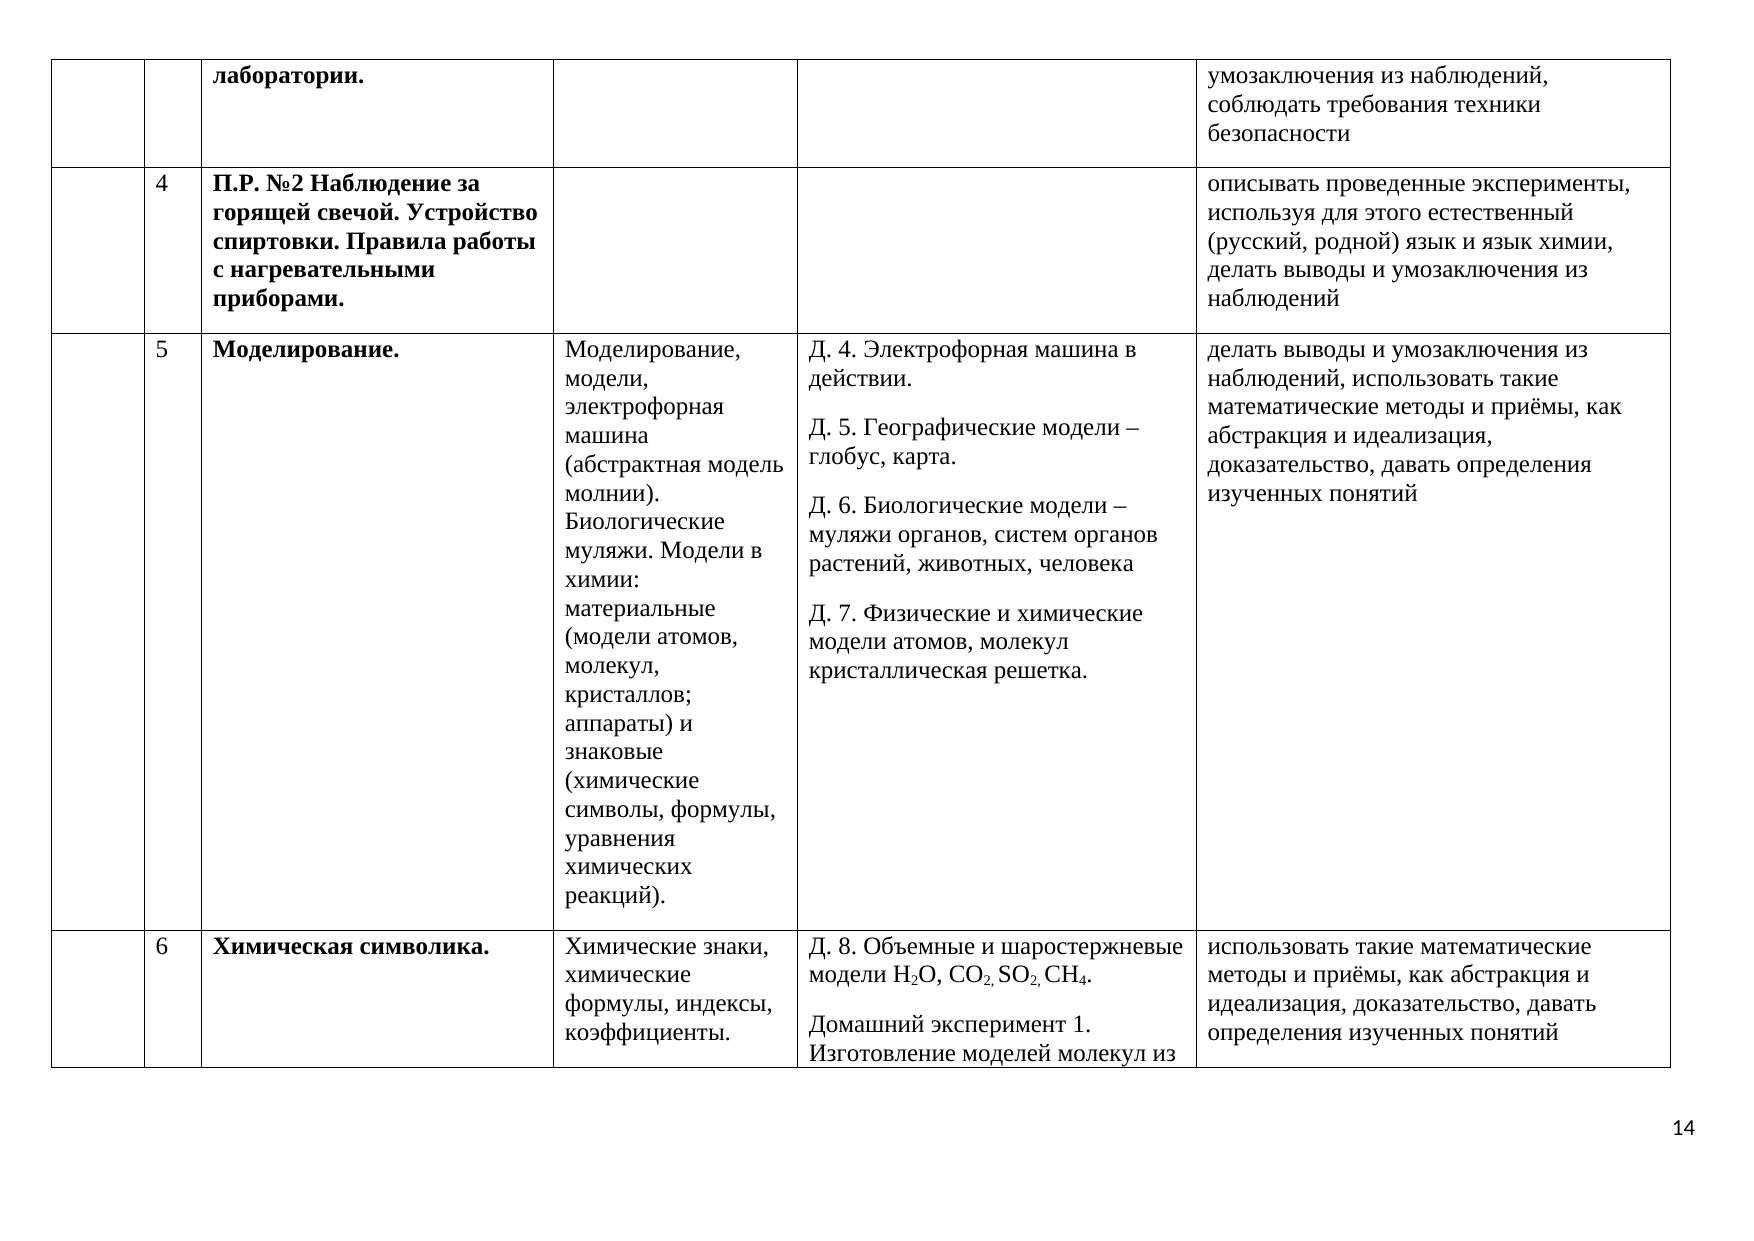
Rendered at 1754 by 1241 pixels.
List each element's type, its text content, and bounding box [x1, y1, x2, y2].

table_cell [554, 168, 797, 333]
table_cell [554, 931, 797, 1067]
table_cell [1197, 931, 1670, 1067]
table_cell описывать проведенные эксперименты, используя для этого естественный (русский, родной) язык и язык химии, делать выводы и умозаключения из наблюдений [1197, 168, 1670, 333]
table_cell Моделирование, модели, электрофорная машина (абстрактная модель молнии). Биологические муляжи. Модели в химии: материальные (модели атомов, молекул, кристаллов; аппараты) и знаковые (химические символы, формулы, уравнения химических реакций). [554, 334, 797, 930]
table_cell 5 [145, 334, 201, 930]
table_cell 6 [145, 931, 201, 1067]
table_cell [52, 931, 144, 1067]
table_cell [202, 931, 553, 1067]
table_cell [202, 60, 553, 167]
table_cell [798, 931, 1196, 1067]
table_cell 3 [145, 60, 201, 167]
table_cell П.Р. №2 Наблюдение за горящей свечой. Устройство спиртовки. Правила работы с нагревательными приборами. [202, 168, 553, 333]
table_cell Д. 4. Электрофорная машина в действии. Д. 5. Географические модели – глобус, карта. Д. 6. Биологические модели – муляжи органов, систем органов растений, животных, человека Д. 7. Физические и химические модели атомов, молекул кристаллическая решетка. [798, 334, 1196, 930]
table_cell [52, 168, 144, 333]
table_cell [798, 60, 1196, 167]
table_cell [52, 60, 144, 167]
table_cell [798, 168, 1196, 333]
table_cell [1197, 60, 1670, 167]
table_cell [554, 60, 797, 167]
table_cell 4 [145, 168, 201, 333]
table_cell Моделирование. [202, 334, 553, 930]
table_cell делать выводы и умозаключения из наблюдений, использовать такие математические методы и приёмы, как абстракция и идеализация, доказательство, давать определения изученных понятий [1197, 334, 1670, 930]
table_cell [52, 334, 144, 930]
